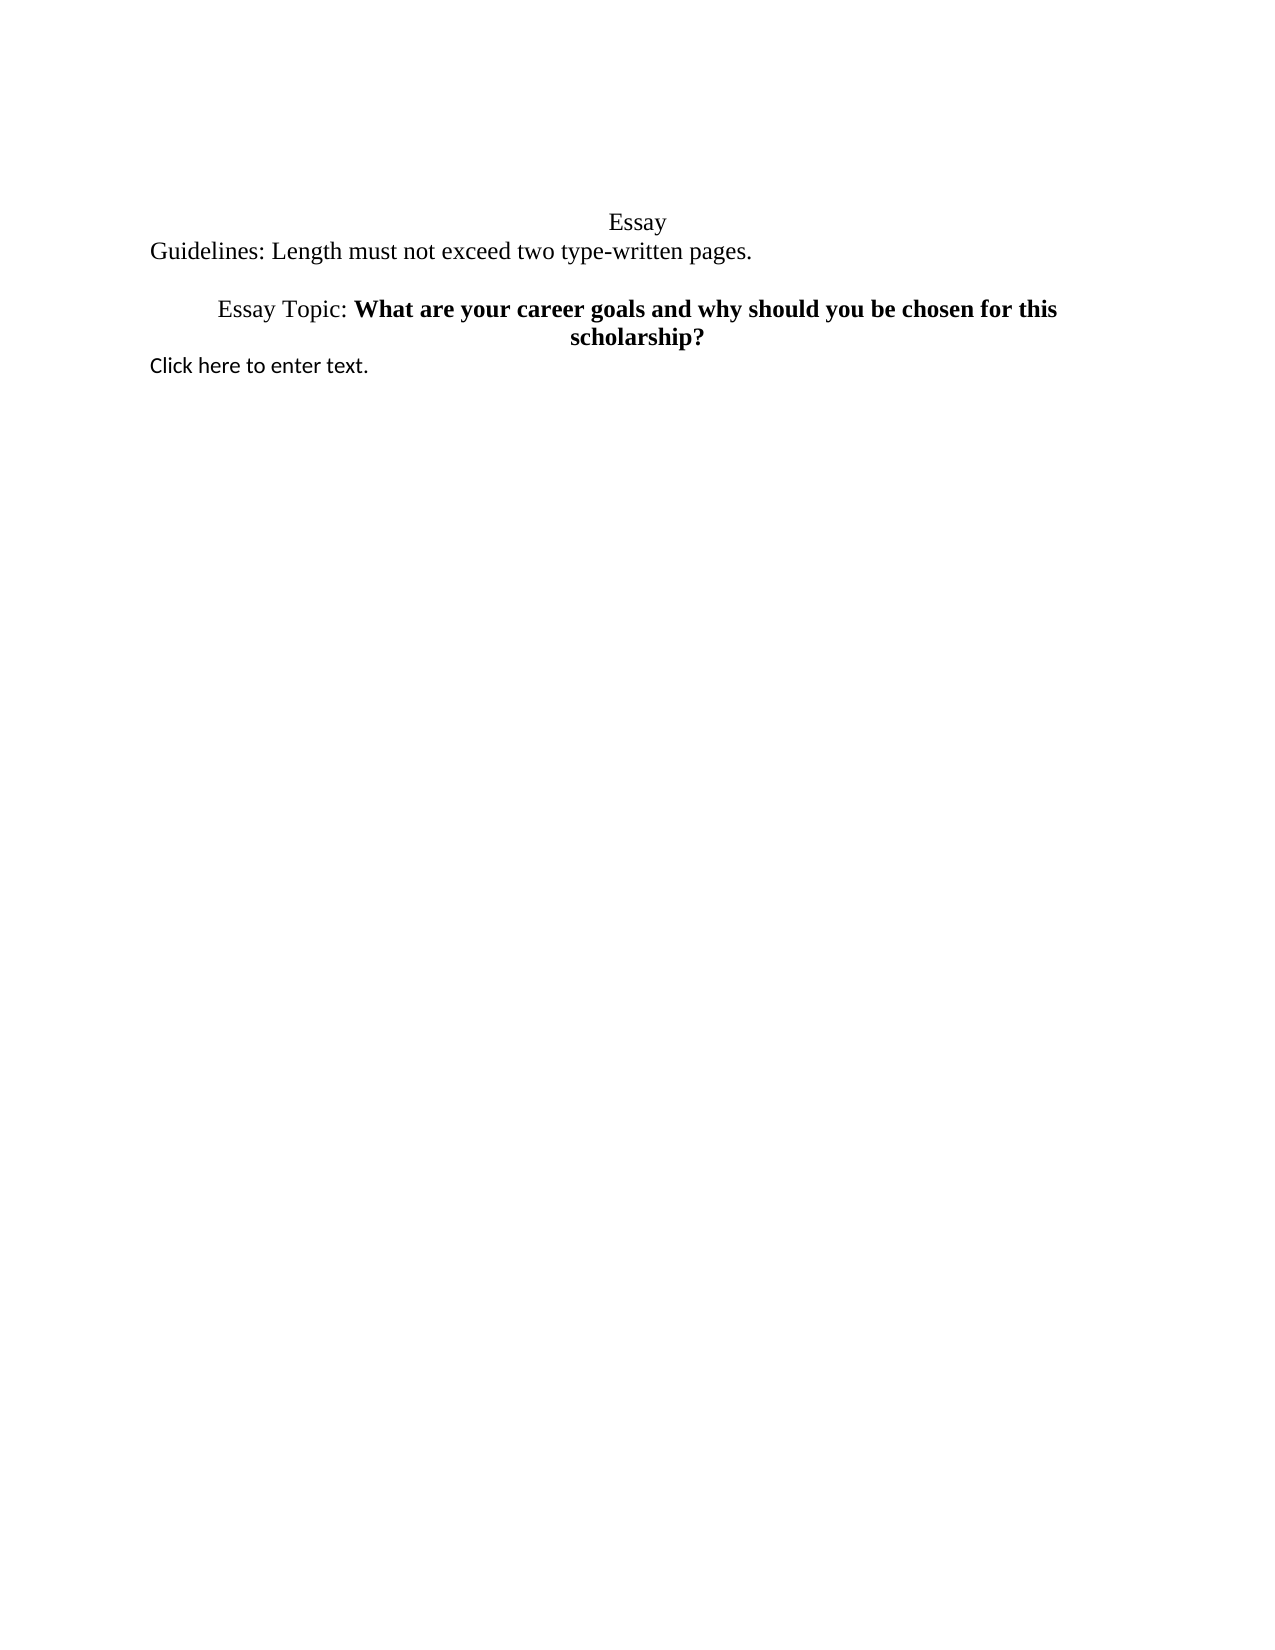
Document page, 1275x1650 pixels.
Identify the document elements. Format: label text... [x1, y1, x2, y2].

text Guidelines: Length must not exceed two type-written pages. [150, 236, 1125, 265]
text Essay [150, 207, 1125, 236]
text Essay Topic: What are your career goals and why should you be chosen for this scholarship? [150, 294, 1125, 351]
